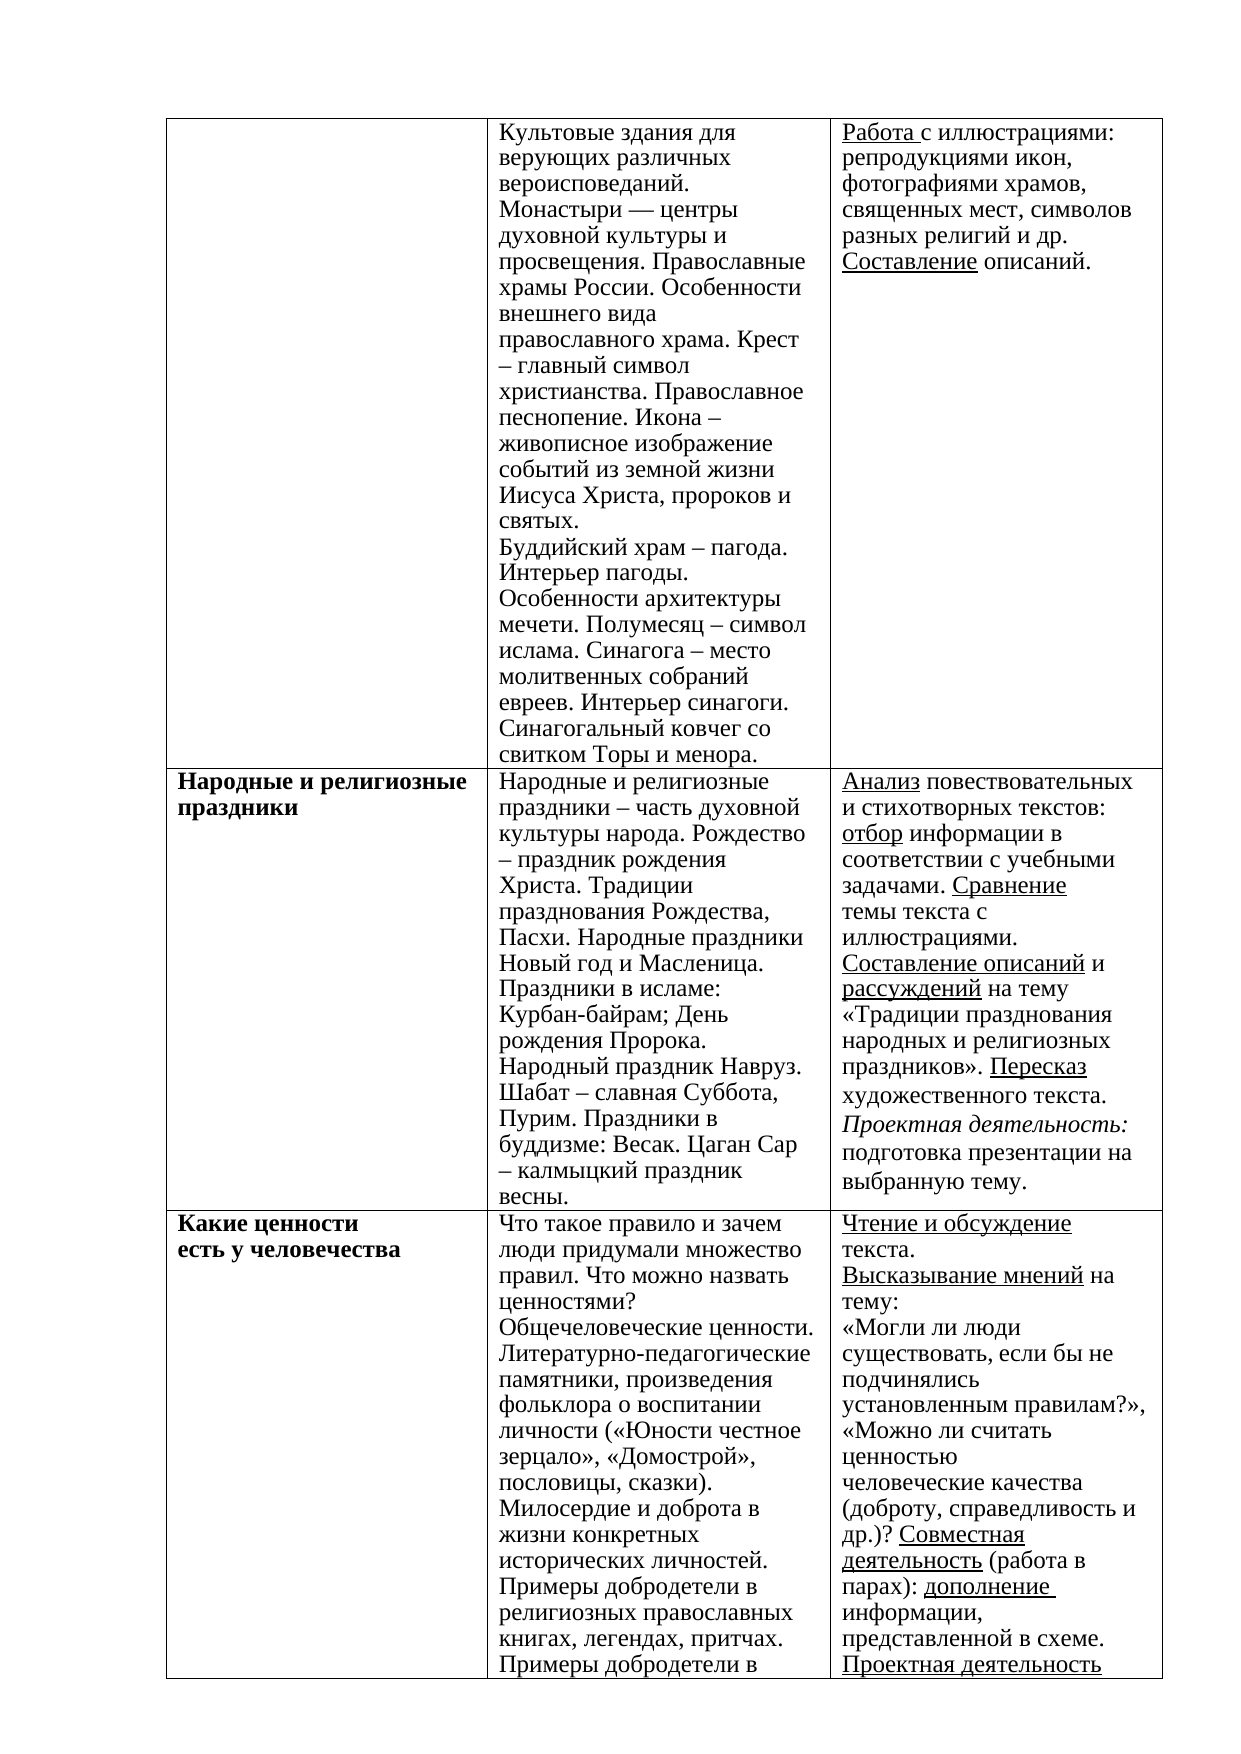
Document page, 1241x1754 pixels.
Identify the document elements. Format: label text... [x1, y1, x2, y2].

table_cell Народные и религиозные праздники – часть духовной культуры народа. Рождество – праздник рождения Христа. Традиции празднования Рождества, Пасхи. Народные праздники Новый год и Масленица. Праздники в исламе: Курбан-байрам; День рождения Пророка. Народный праздник Навруз. Шабат – славная Суббота, Пурим. Праздники в буддизме: Весак. Цаган Сар – калмыцкий праздник весны. [488, 769, 830, 1209]
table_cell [831, 1211, 1162, 1677]
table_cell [831, 119, 1162, 768]
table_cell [167, 1211, 487, 1677]
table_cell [167, 119, 487, 768]
table_cell Народные и религиозные праздники [167, 769, 487, 1209]
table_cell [488, 1211, 830, 1677]
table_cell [488, 119, 830, 768]
table_cell Анализ повествовательных и стихотворных текстов: отбор информации в соответствии с учебными задачами. Сравнение темы текста с иллюстрациями. Составление описаний и рассуждений на тему «Традиции празднования народных и религиозных праздников». Пересказ художественного текста. Проектная деятельность: подготовка презентации на выбранную тему. [831, 769, 1162, 1209]
